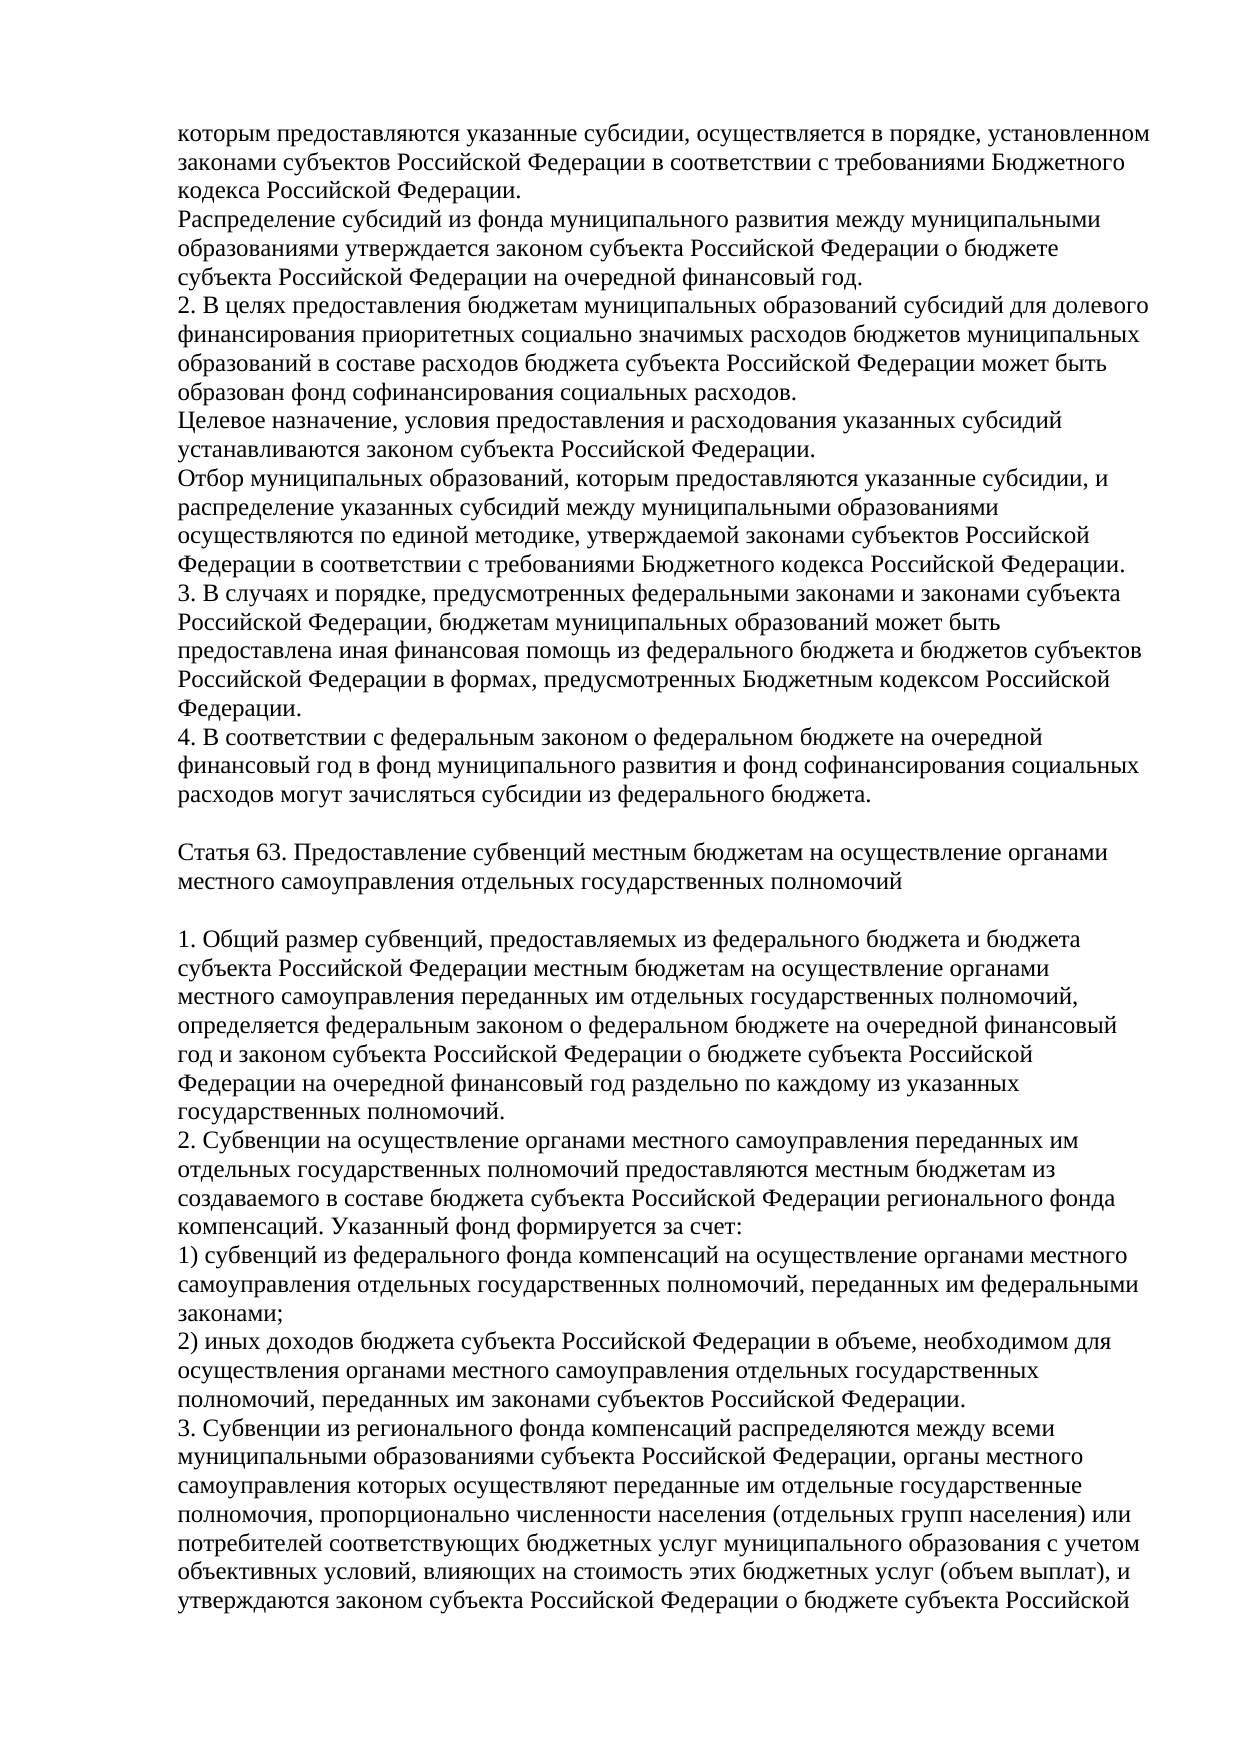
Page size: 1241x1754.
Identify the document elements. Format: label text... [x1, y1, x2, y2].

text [177, 118, 1152, 808]
text Статья 63. Предоставление субвенций местным бюджетам на осуществление органами местного самоуправления отдельных государственных полномочий [177, 837, 1152, 895]
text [177, 924, 1152, 1614]
